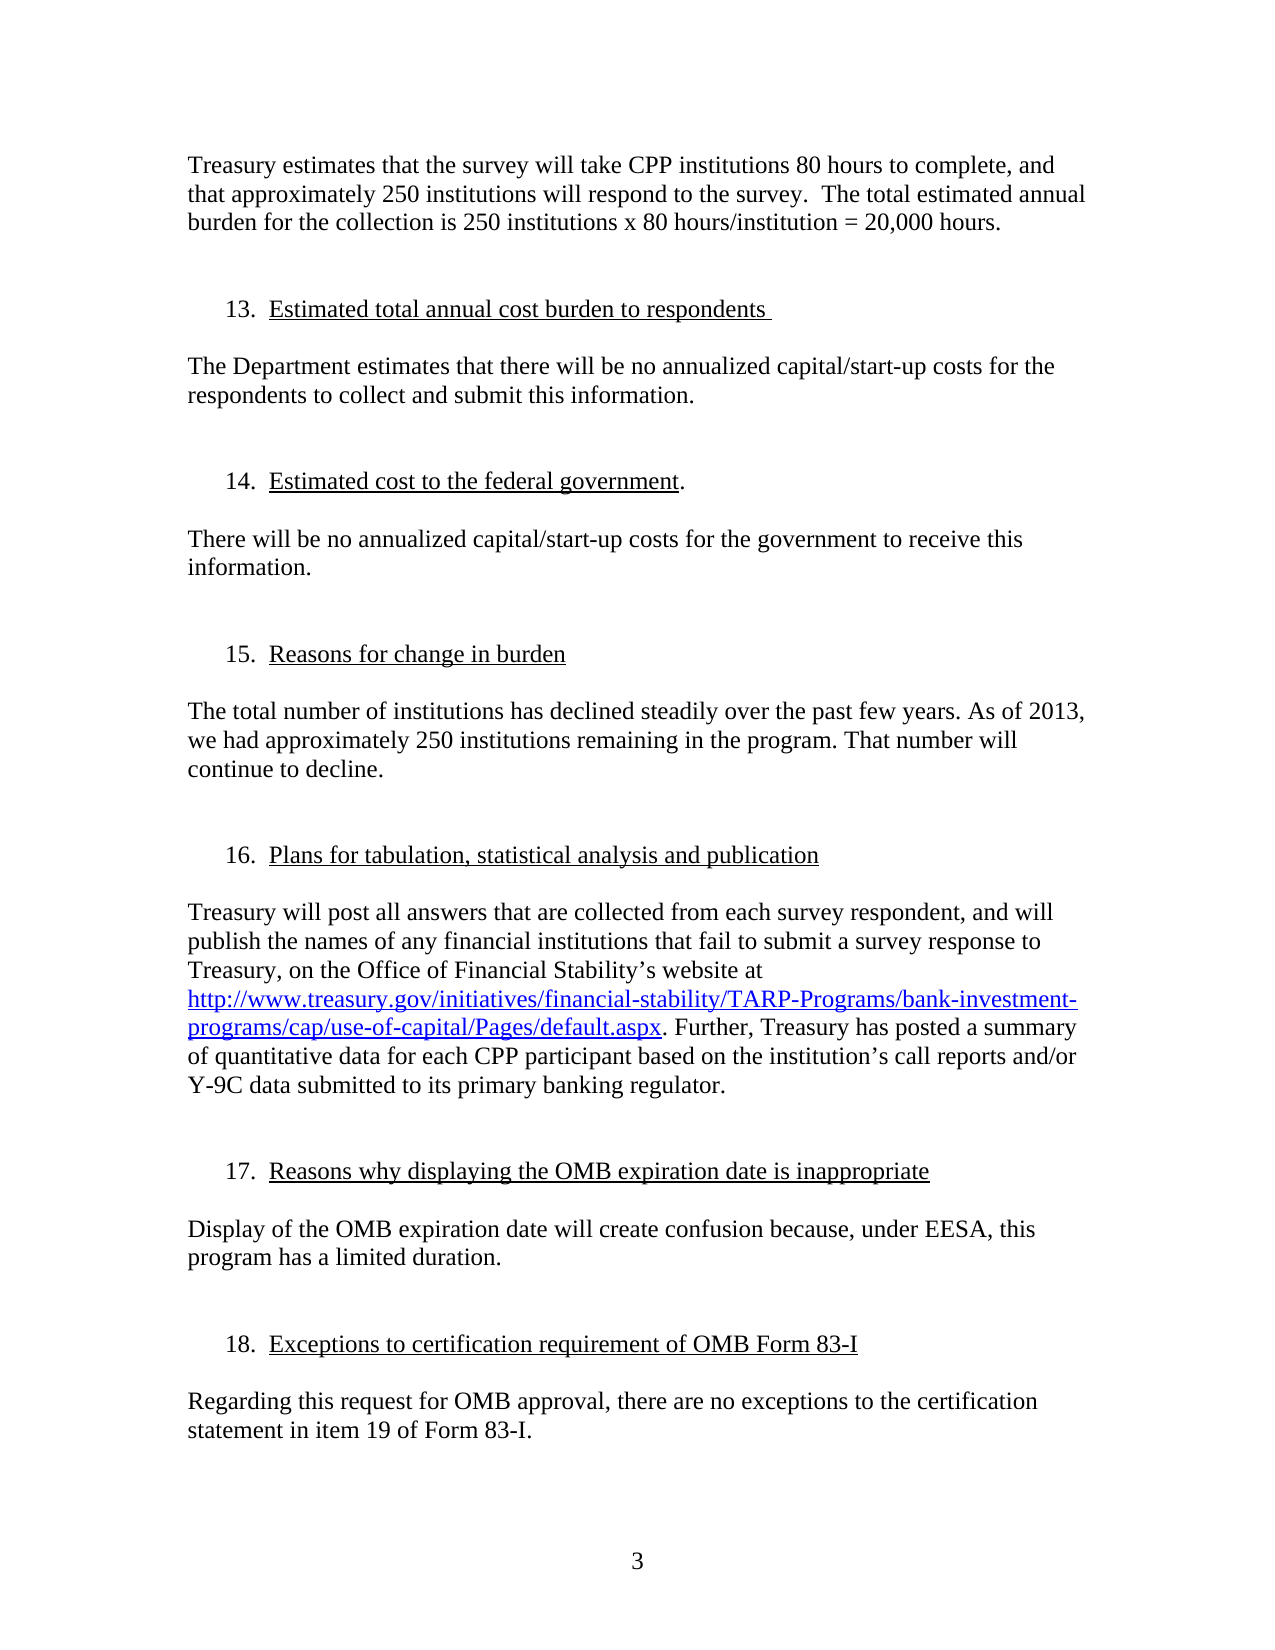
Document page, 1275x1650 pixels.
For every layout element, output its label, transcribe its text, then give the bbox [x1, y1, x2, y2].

text There will be no annualized capital/start-up costs for the government to receive this information. [187, 524, 1087, 581]
text 14. Estimated cost to the federal government. [187, 466, 1087, 495]
text The total number of institutions has declined steadily over the past few years. As of 2013, we had approximately 250 institutions remaining in the program. That number will continue to decline. [187, 696, 1087, 782]
text Treasury will post all answers that are collected from each survey respondent, and will publish the names of any financial institutions that fail to submit a survey response to Treasury, on the Office of Financial Stability’s website at http://www.treasury.gov/initiatives/financial-stability/TARP-Programs/bank-investment-programs/cap/use-of-capital/Pages/default.aspx. Further, Treasury has posted a summary of quantitative data for each CPP participant based on the institution’s call reports and/or Y-9C data submitted to its primary banking regulator. [187, 897, 1087, 1099]
text Display of the OMB expiration date will create confusion because, under EESA, this program has a limited duration. [187, 1214, 1087, 1271]
text Regarding this request for OMB approval, there are no exceptions to the certification statement in item 19 of Form 83-I. [187, 1386, 1087, 1444]
text 15. Reasons for change in burden [187, 639, 1087, 667]
text 18. Exceptions to certification requirement of OMB Form 83-I [187, 1329, 1087, 1357]
text 17. Reasons why displaying the OMB expiration date is inappropriate [187, 1156, 1087, 1185]
text Treasury estimates that the survey will take CPP institutions 80 hours to complete, and that approximately 250 institutions will respond to the survey. The total estimated annual burden for the collection is 250 institutions x 80 hours/institution = 20,000 hours. [187, 150, 1087, 236]
text 16. Plans for tabulation, statistical analysis and publication [187, 840, 1087, 869]
text 13. Estimated total annual cost burden to respondents [187, 294, 1087, 322]
text The Department estimates that there will be no annualized capital/start-up costs for the respondents to collect and submit this information. [187, 351, 1087, 409]
